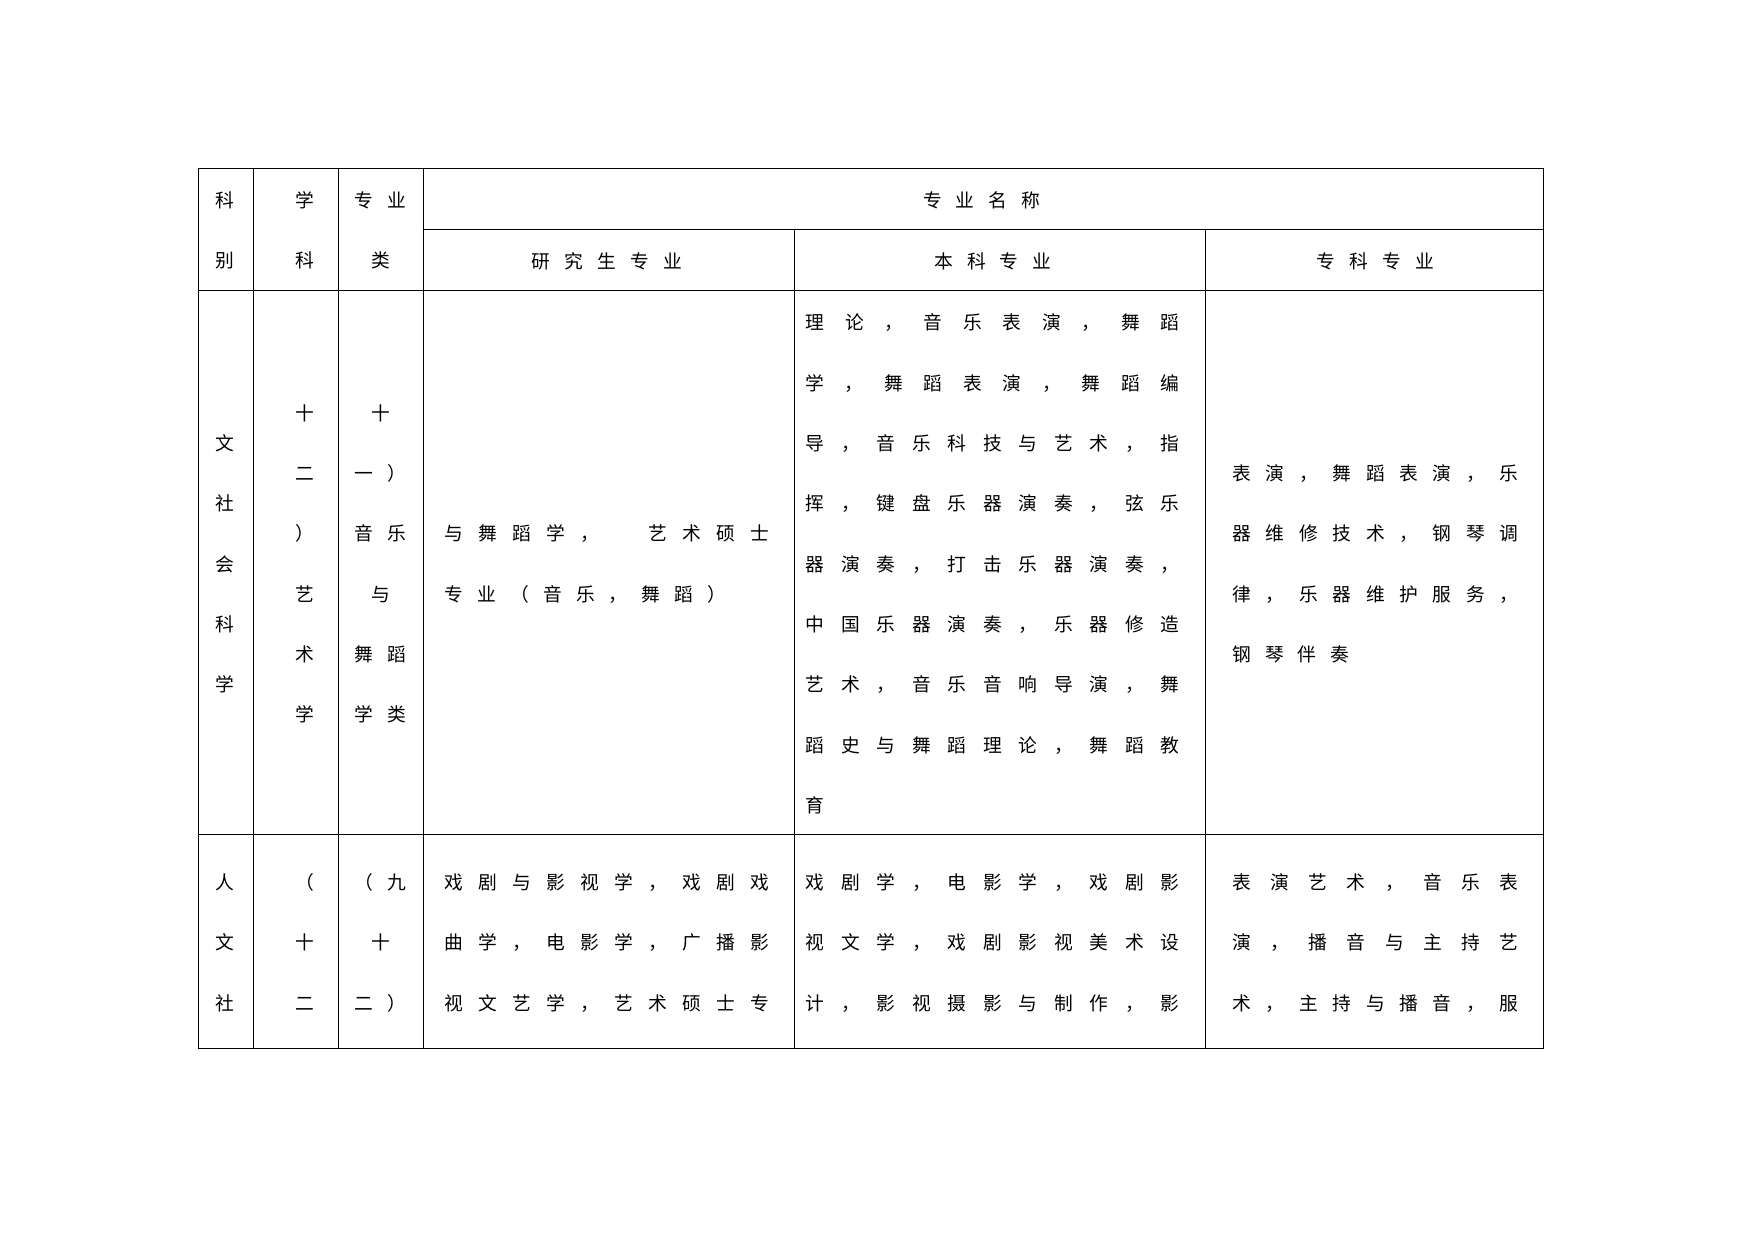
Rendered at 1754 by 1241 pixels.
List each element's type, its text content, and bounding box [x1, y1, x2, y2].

table_header 专业类 [339, 169, 423, 290]
table_cell 专科专业 [1206, 230, 1543, 290]
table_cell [795, 835, 1205, 1048]
table_header 科别 [199, 169, 253, 290]
table_cell 音乐学，舞蹈学，音乐与舞蹈学， 艺术硕士专业（音乐，舞蹈） [424, 291, 794, 834]
table_header 学科 门类 [254, 169, 338, 290]
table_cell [795, 291, 1205, 834]
table_cell （九十二） 戏剧与 影视学类 [339, 835, 423, 1048]
table_cell （十二） 艺术学 [254, 291, 338, 834]
table_cell 人文社会科学 [199, 835, 253, 1048]
table_cell 本科专业 [795, 230, 1205, 290]
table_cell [1206, 291, 1543, 834]
table_header 专业名称 [424, 169, 1543, 229]
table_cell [1206, 835, 1543, 1048]
table_cell （十二） 艺术学 [254, 835, 338, 1048]
table_cell 研究生专业 [424, 230, 794, 290]
table_cell 人文社会科学 [199, 291, 253, 834]
table_cell （九十一） 音乐与 舞蹈学类 [339, 291, 423, 834]
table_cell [424, 835, 794, 1048]
